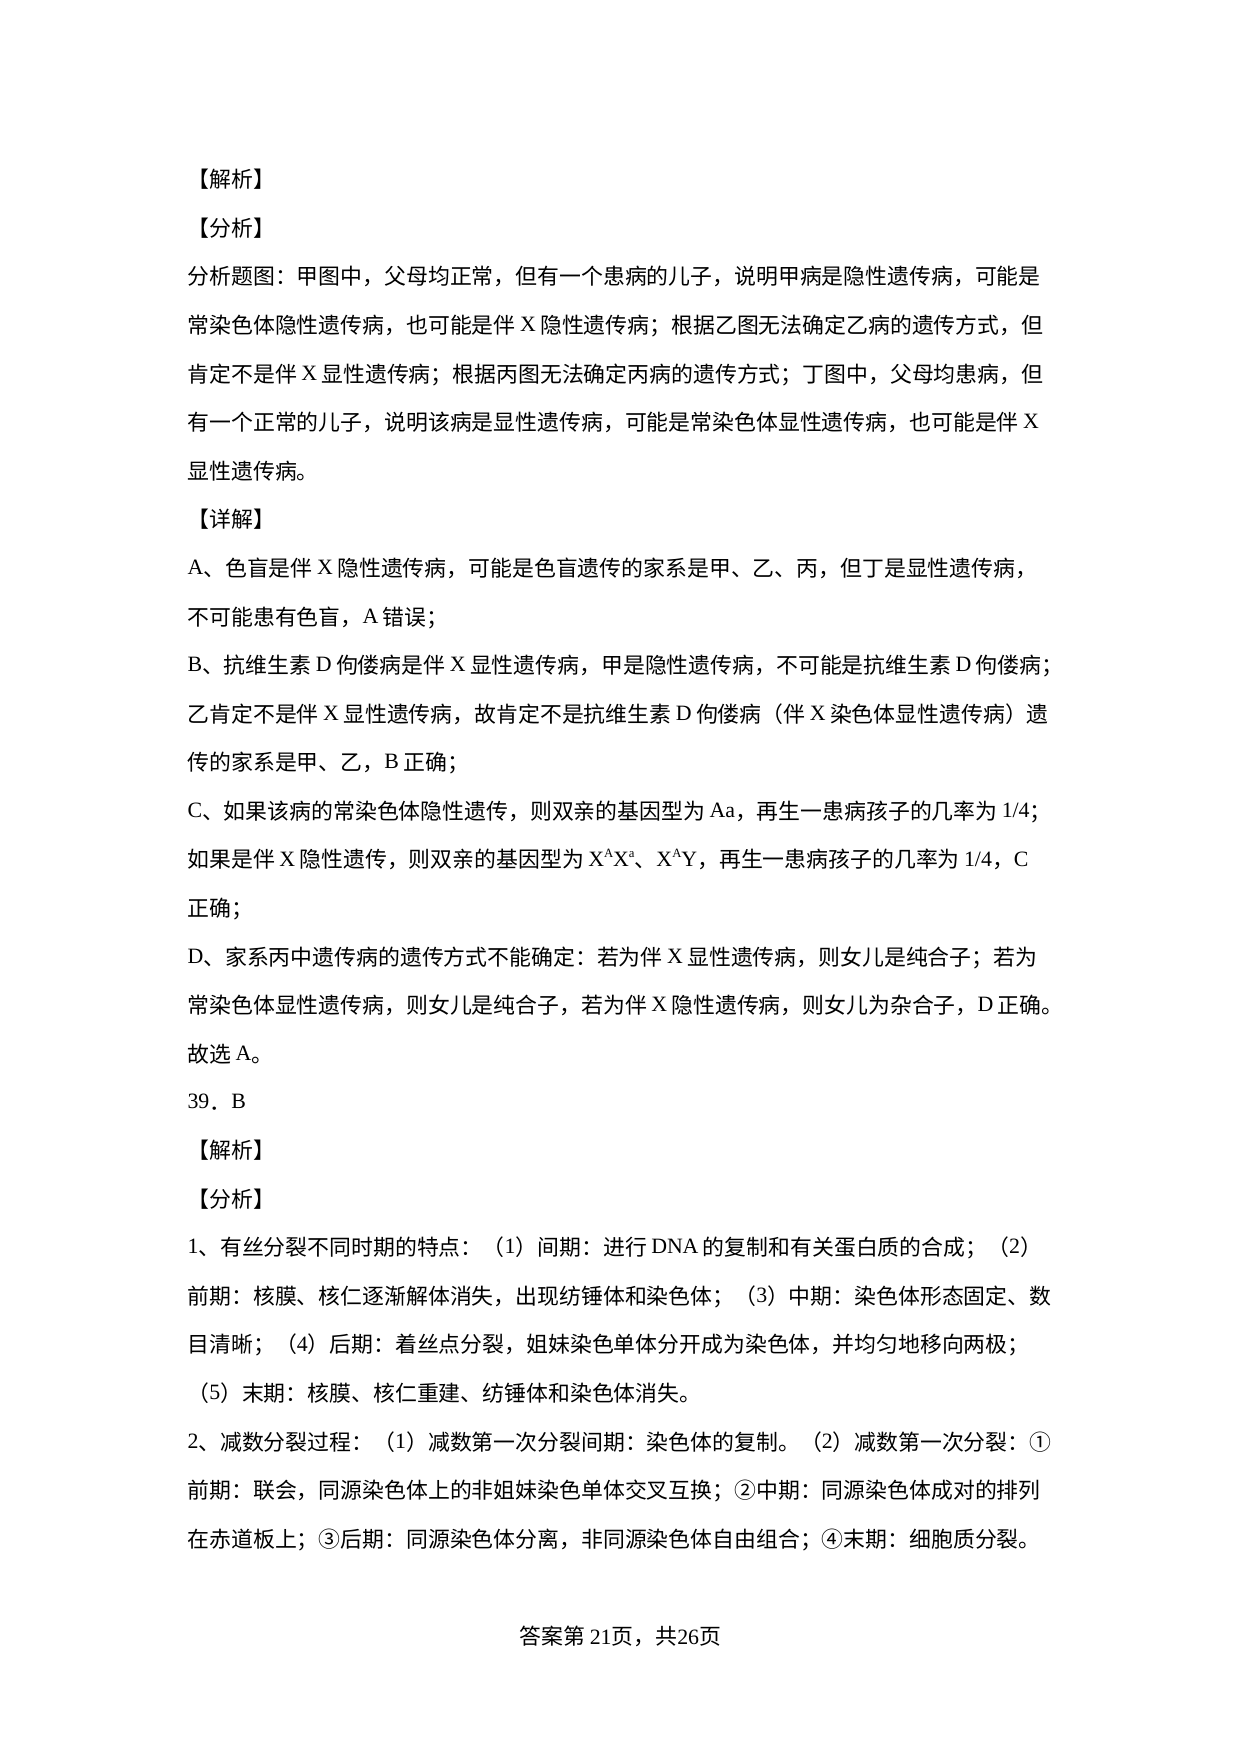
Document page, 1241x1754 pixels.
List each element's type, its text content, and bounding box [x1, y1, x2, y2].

text 【分析】 [187, 210, 1053, 243]
text 1、有丝分裂不同时期的特点：（1）间期：进行DNA的复制和有关蛋白质的合成；（2）前期：核膜、核仁逐渐解体消失，出现纺锤体和染色体；（3）中期：染色体形态固定、数目清晰；（4）后期：着丝点分裂，姐妹染色单体分开成为染色体，并均匀地移向两极；（5）末期：核膜、核仁重建、纺锤体和染色体消失。 [187, 1229, 1053, 1408]
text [187, 1424, 1053, 1554]
text A、色盲是伴X隐性遗传病，可能是色盲遗传的家系是甲、乙、丙，但丁是显性遗传病，不可能患有色盲，A错误； [187, 550, 1053, 632]
text 【解析】 [187, 1133, 1053, 1165]
text D、家系丙中遗传病的遗传方式不能确定：若为伴X显性遗传病，则女儿是纯合子；若为常染色体显性遗传病，则女儿是纯合子，若为伴X隐性遗传病，则女儿为杂合子，D正确。 [187, 939, 1053, 1020]
text 【分析】 [187, 1181, 1053, 1214]
text 故选A。 [187, 1036, 1053, 1069]
text 【解析】 [187, 162, 1053, 194]
text 分析题图：甲图中，父母均正常，但有一个患病的儿子，说明甲病是隐性遗传病，可能是常染色体隐性遗传病，也可能是伴X隐性遗传病；根据乙图无法确定乙病的遗传方式，但肯定不是伴X显性遗传病；根据丙图无法确定丙病的遗传方式；丁图中，父母均患病，但有一个正常的儿子，说明该病是显性遗传病，可能是常染色体显性遗传病，也可能是伴X显性遗传病。 [187, 259, 1053, 486]
text 【详解】 [187, 502, 1053, 534]
text 39．B [187, 1084, 1053, 1117]
text C、如果该病的常染色体隐性遗传，则双亲的基因型为Aa，再生一患病孩子的几率为1/4；如果是伴X隐性遗传，则双亲的基因型为XAXa、XAY，再生一患病孩子的几率为1/4，C正确； [187, 793, 1053, 923]
text B、抗维生素D佝偻病是伴X显性遗传病，甲是隐性遗传病，不可能是抗维生素D佝偻病；乙肯定不是伴X显性遗传病，故肯定不是抗维生素D佝偻病（伴X染色体显性遗传病）遗传的家系是甲、乙，B正确； [187, 647, 1053, 777]
